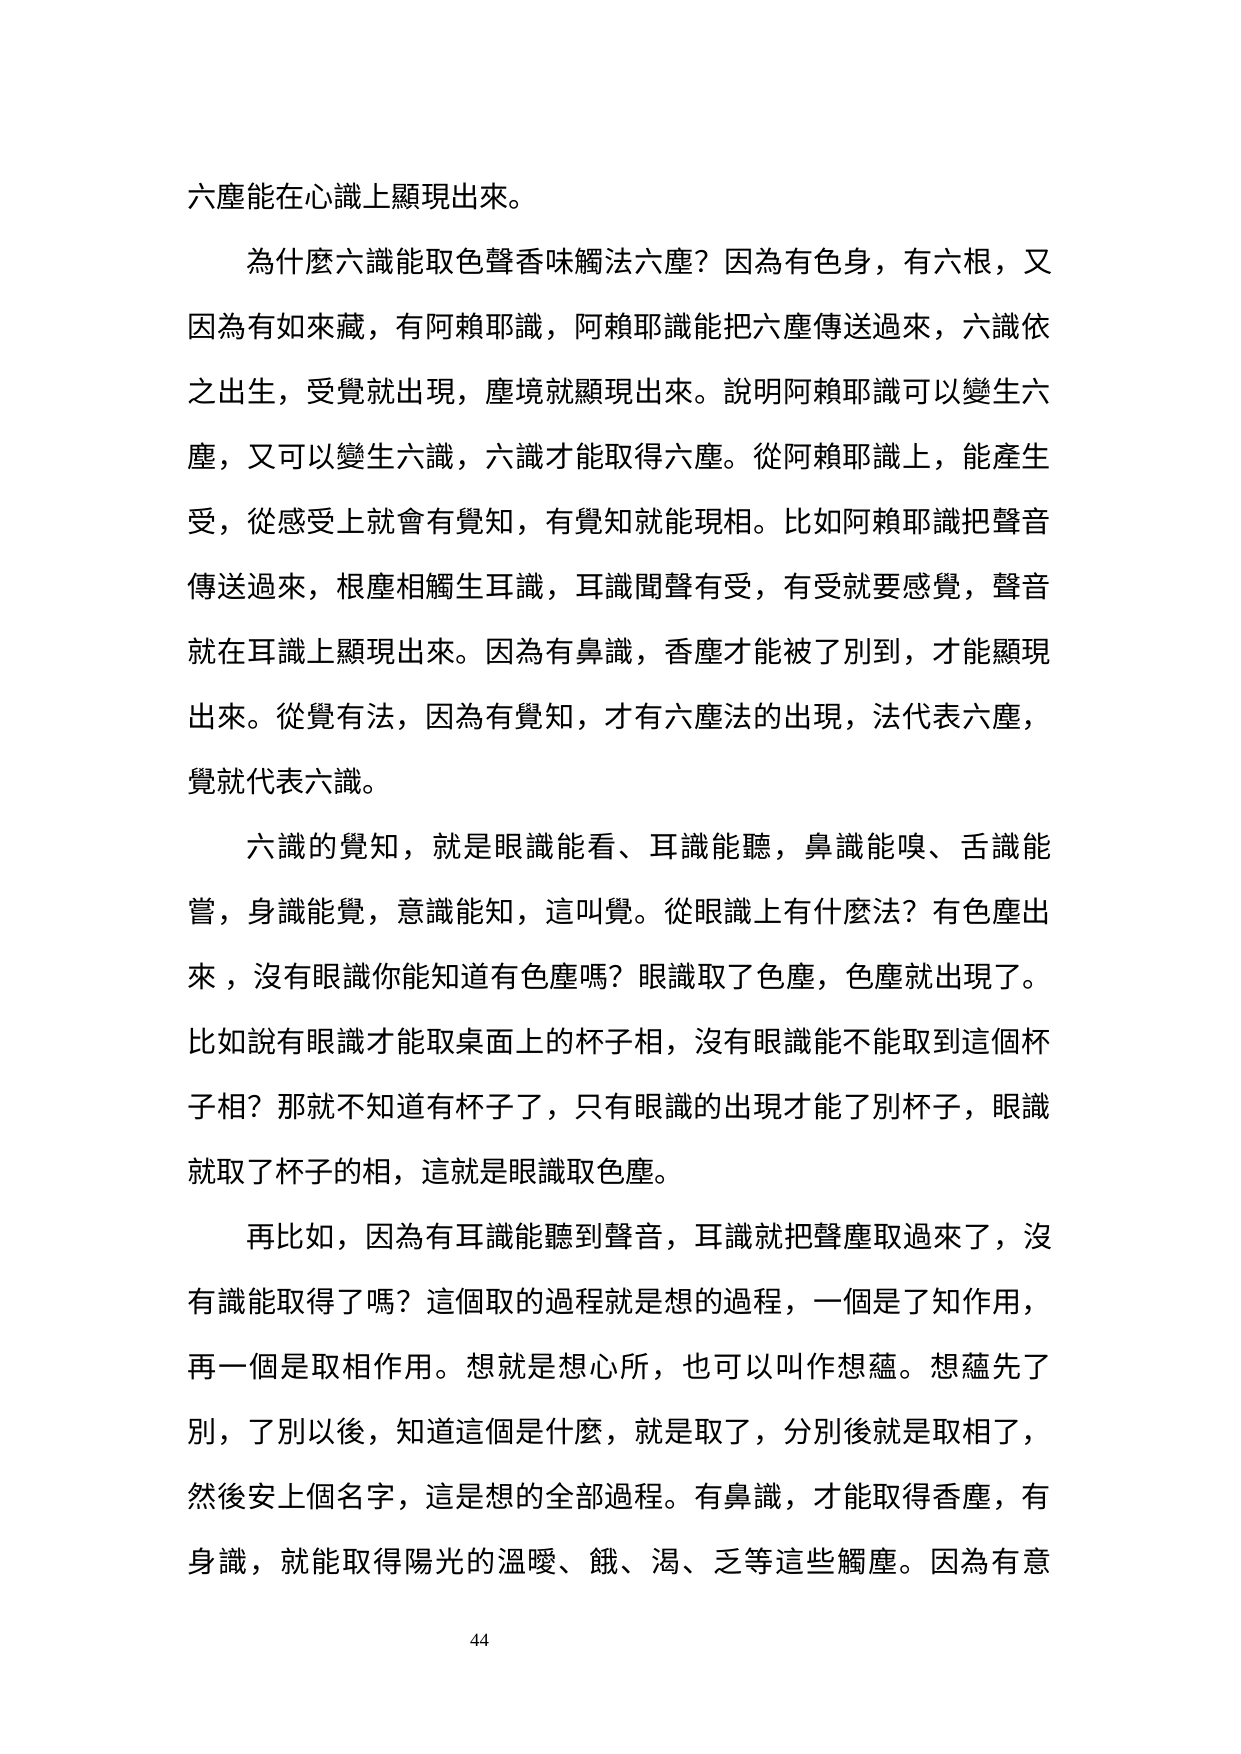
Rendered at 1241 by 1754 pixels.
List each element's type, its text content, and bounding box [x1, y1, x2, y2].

text 六識的覺知，就是眼識能看、耳識能聽，鼻識能嗅、舌識能嘗，身識能覺，意識能知，這叫覺。從眼識上有什麼法？有色塵出來 ，沒有眼識你能知道有色塵嗎？眼識取了色塵，色塵就出現了。比如說有眼識才能取桌面上的杯子相，沒有眼識能不能取到這個杯子相？那就不知道有杯子了，只有眼識的出現才能了別杯子，眼識就取了杯子的相，這就是眼識取色塵。 [187, 812, 1053, 1202]
text 為什麼六識能取色聲香味觸法六塵？因為有色身，有六根，又因為有如來藏，有阿賴耶識，阿賴耶識能把六塵傳送過來，六識依之出生，受覺就出現，塵境就顯現出來。說明阿賴耶識可以變生六塵，又可以變生六識，六識才能取得六塵。從阿賴耶識上，能產生受，從感受上就會有覺知，有覺知就能現相。比如阿賴耶識把聲音傳送過來，根塵相觸生耳識，耳識聞聲有受，有受就要感覺，聲音就在耳識上顯現出來。因為有鼻識，香塵才能被了別到，才能顯現出來。從覺有法，因為有覺知，才有六塵法的出現，法代表六塵，覺就代表六識。 [187, 227, 1053, 812]
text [187, 1202, 1053, 1592]
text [187, 162, 1053, 227]
